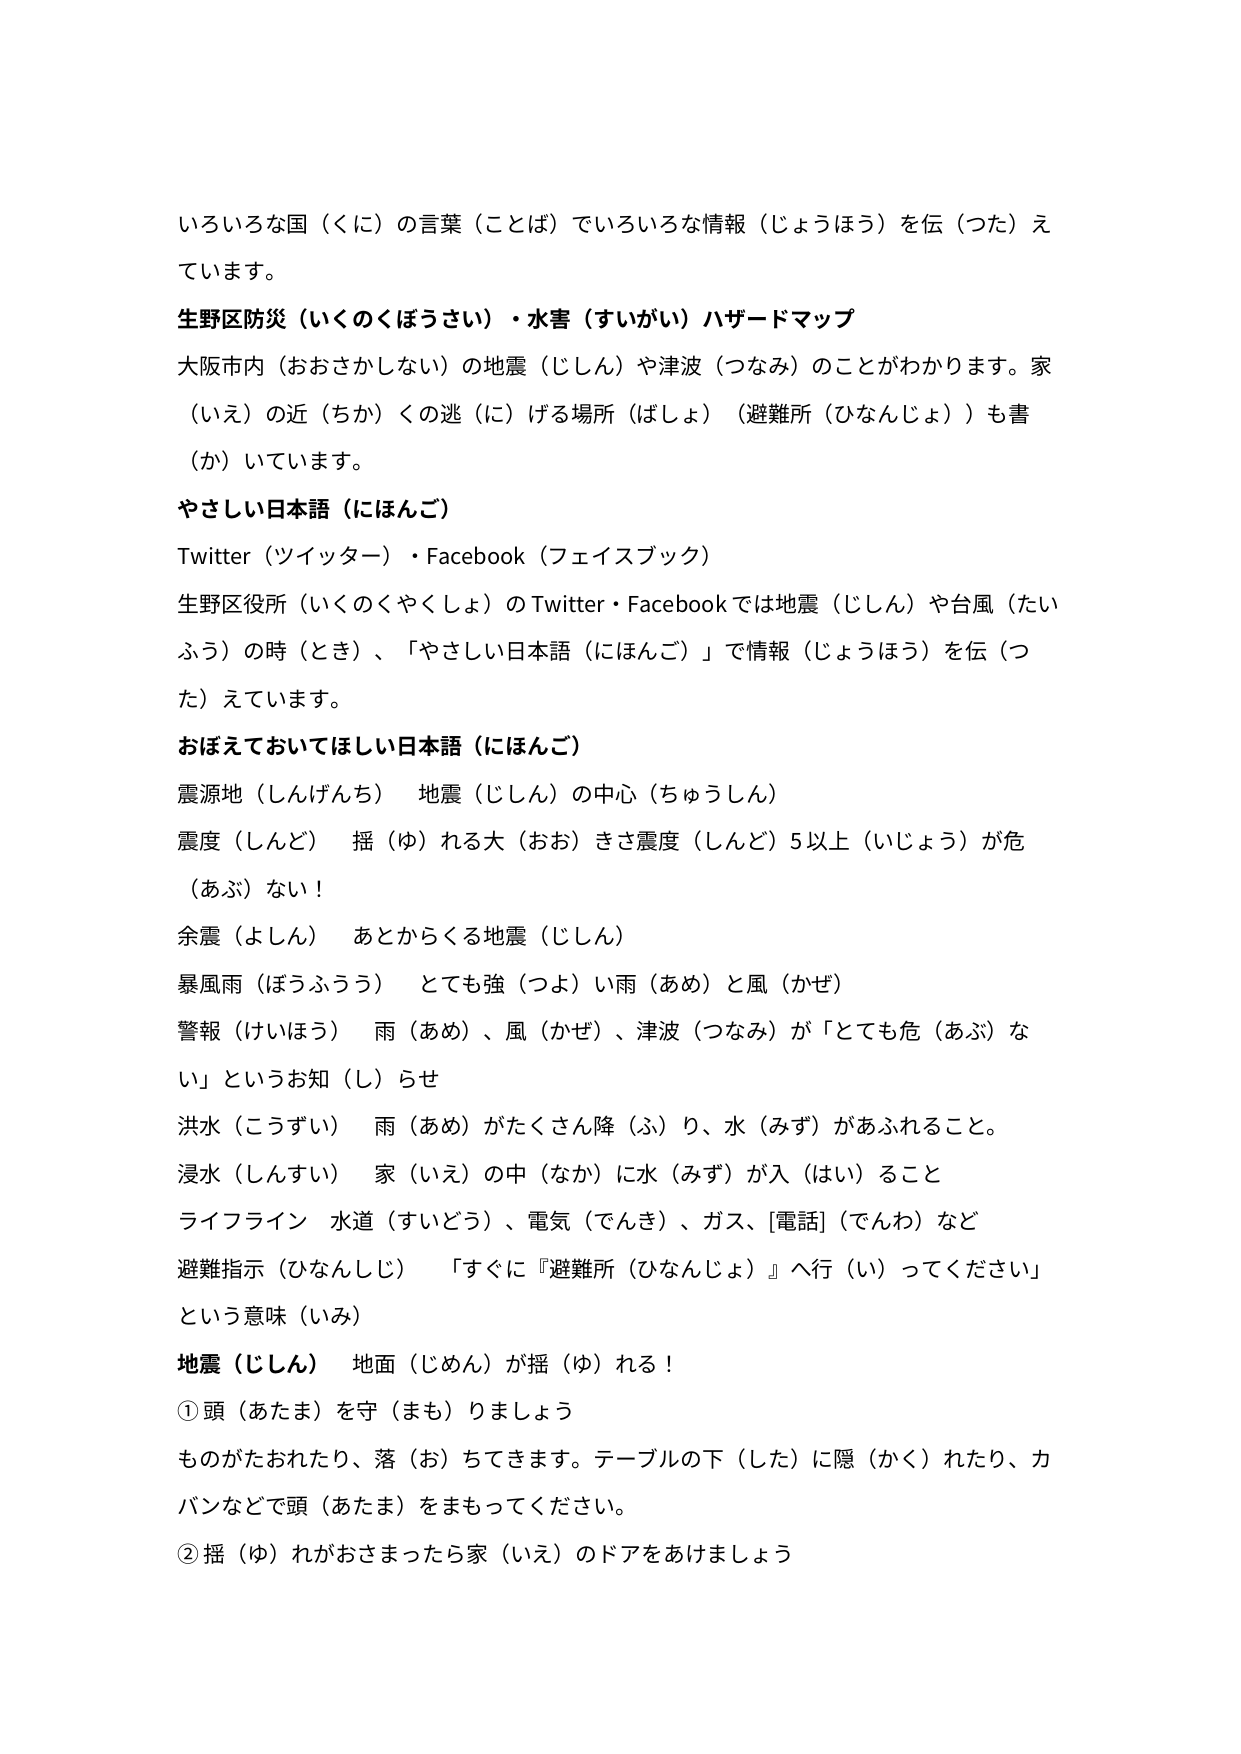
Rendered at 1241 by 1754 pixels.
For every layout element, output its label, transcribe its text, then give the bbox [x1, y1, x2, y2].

text 地震（じしん） 地面（じめん）が揺（ゆ）れる！ [177, 1347, 1063, 1378]
text Twitter（ツイッター）・Facebook（フェイスブック） [177, 539, 1063, 571]
text 震源地（しんげんち） 地震（じしん）の中心（ちゅうしん） [177, 777, 1063, 808]
text 洪水（こうずい） 雨（あめ）がたくさん降（ふ）り、水（みず）があふれること。 [177, 1109, 1063, 1141]
text おぼえておいてほしい日本語（にほんご） [177, 729, 1063, 761]
text 避難指示（ひなんしじ） 「すぐに『避難所（ひなんじょ）』へ行（い）ってください」という意味（いみ） [177, 1252, 1063, 1331]
text ②揺（ゆ）れがおさまったら家（いえ）のドアをあけましょう [177, 1537, 1063, 1568]
text ①頭（あたま）を守（まも）りましょう [177, 1394, 1063, 1426]
text やさしい日本語（にほんご） [177, 492, 1063, 523]
text ものがたおれたり、落（お）ちてきます。テーブルの下（した）に隠（かく）れたり、カバンなどで頭（あたま）をまもってください。 [177, 1442, 1063, 1521]
text 暴風雨（ぼうふうう） とても強（つよ）い雨（あめ）と風（かぜ） [177, 967, 1063, 998]
text ライフライン 水道（すいどう）、電気（でんき）、ガス、[電話]（でんわ）など [177, 1204, 1063, 1236]
text 震度（しんど） 揺（ゆ）れる大（おお）きさ震度（しんど）5以上（いじょう）が危（あぶ）ない！ [177, 824, 1063, 903]
text 浸水（しんすい） 家（いえ）の中（なか）に水（みず）が入（はい）ること [177, 1157, 1063, 1188]
text 生野区防災（いくのくぼうさい）・水害（すいがい）ハザードマップ [177, 302, 1063, 333]
text 余震（よしん） あとからくる地震（じしん） [177, 919, 1063, 951]
text 生野区役所（いくのくやくしょ）のTwitter・Facebookでは地震（じしん）や台風（たいふう）の時（とき）、「やさしい日本語（にほんご）」で情報（じょうほう）を伝（つた）えています。 [177, 587, 1063, 713]
text 警報（けいほう） 雨（あめ）、風（かぜ）、津波（つなみ）が「とても危（あぶ）ない」というお知（し）らせ [177, 1014, 1063, 1093]
text 大阪市内（おおさかしない）の地震（じしん）や津波（つなみ）のことがわかります。家（いえ）の近（ちか）くの逃（に）げる場所（ばしょ）（避難所（ひなんじょ））も書（か）いています。 [177, 349, 1063, 476]
text いろいろな国（くに）の言葉（ことば）でいろいろな情報（じょうほう）を伝（つた）えています。 [177, 207, 1063, 286]
